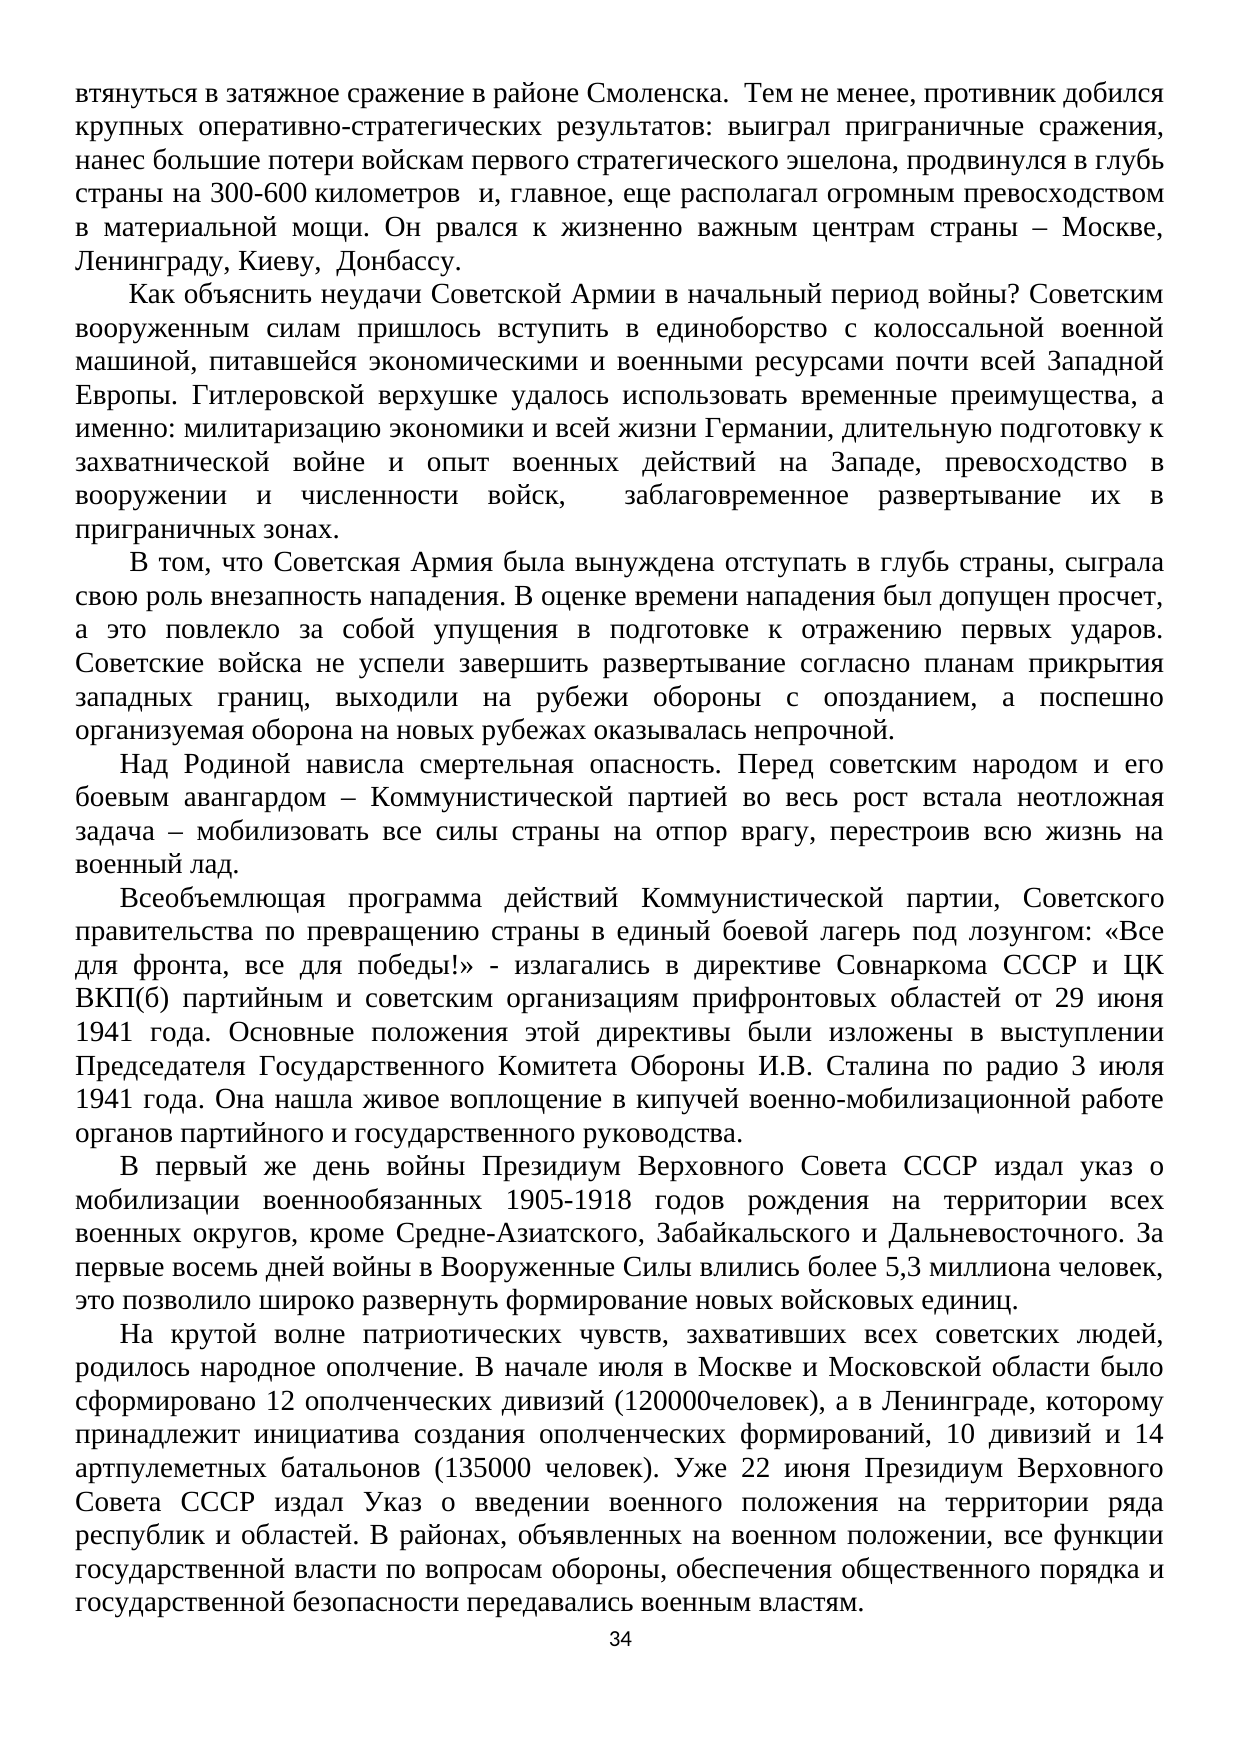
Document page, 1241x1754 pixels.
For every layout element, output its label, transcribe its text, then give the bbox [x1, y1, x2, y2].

text Как объяснить неудачи Советской Армии в начальный период войны? Советским вооруженным силам пришлось вступить в единоборство с колоссальной военной машиной, питавшейся экономическими и военными ресурсами почти всей Западной Европы. Гитлеровской верхушке удалось использовать временные преимущества, а именно: милитаризацию экономики и всей жизни Германии, длительную подготовку к захватнической войне и опыт военных действий на Западе, превосходство в вооружении и численности войск, заблаговременное развертывание их в приграничных зонах. [75, 276, 1165, 544]
text В первый же день войны Президиум Верховного Совета СССР издал указ о мобилизации военнообязанных 1905-1918 годов рождения на территории всех военных округов, кроме Средне-Азиатского, Забайкальского и Дальневосточного. За первые восемь дней войны в Вооруженные Силы влились более 5,3 миллиона человек, это позволило широко развернуть формирование новых войсковых единиц. [75, 1148, 1165, 1316]
text В том, что Советская Армия была вынуждена отступать в глубь страны, сыграла свою роль внезапность нападения. В оценке времени нападения был допущен просчет, а это повлекло за собой упущения в подготовке к отражению первых ударов. Советские войска не успели завершить развертывание согласно планам прикрытия западных границ, выходили на рубежи обороны с опозданием, а поспешно организуемая оборона на новых рубежах оказывалась непрочной. [75, 544, 1165, 746]
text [75, 75, 1165, 276]
text Всеобъемлющая программа действий Коммунистической партии, Советского правительства по превращению страны в единый боевой лагерь под лозунгом: «Все для фронта, все для победы!» - излагались в директиве Совнаркома СССР и ЦК ВКП(б) партийным и советским организациям прифронтовых областей от 29 июня 1941 года. Основные положения этой директивы были изложены в выступлении Председателя Государственного Комитета Обороны И.В. Сталина по радио 3 июля 1941 года. Она нашла живое воплощение в кипучей военно-мобилизационной работе органов партийного и государственного руководства. [75, 880, 1165, 1148]
text На крутой волне патриотических чувств, захвативших всех советских людей, родилось народное ополчение. В начале июля в Москве и Московской области было сформировано 12 ополченческих дивизий (120000человек), а в Ленинграде, которому принадлежит инициатива создания ополченческих формирований, 10 дивизий и 14 артпулеметных батальонов (135000 человек). Уже 22 июня Президиум Верховного Совета СССР издал Указ о введении военного положения на территории ряда республик и областей. В районах, объявленных на военном положении, все функции государственной власти по вопросам обороны, обеспечения общественного порядка и государственной безопасности передавались военным властям. [75, 1316, 1165, 1618]
text Над Родиной нависла смертельная опасность. Перед советским народом и его боевым авангардом – Коммунистической партией во весь рост встала неотложная задача – мобилизовать все силы страны на отпор врагу, перестроив всю жизнь на военный лад. [75, 746, 1165, 880]
